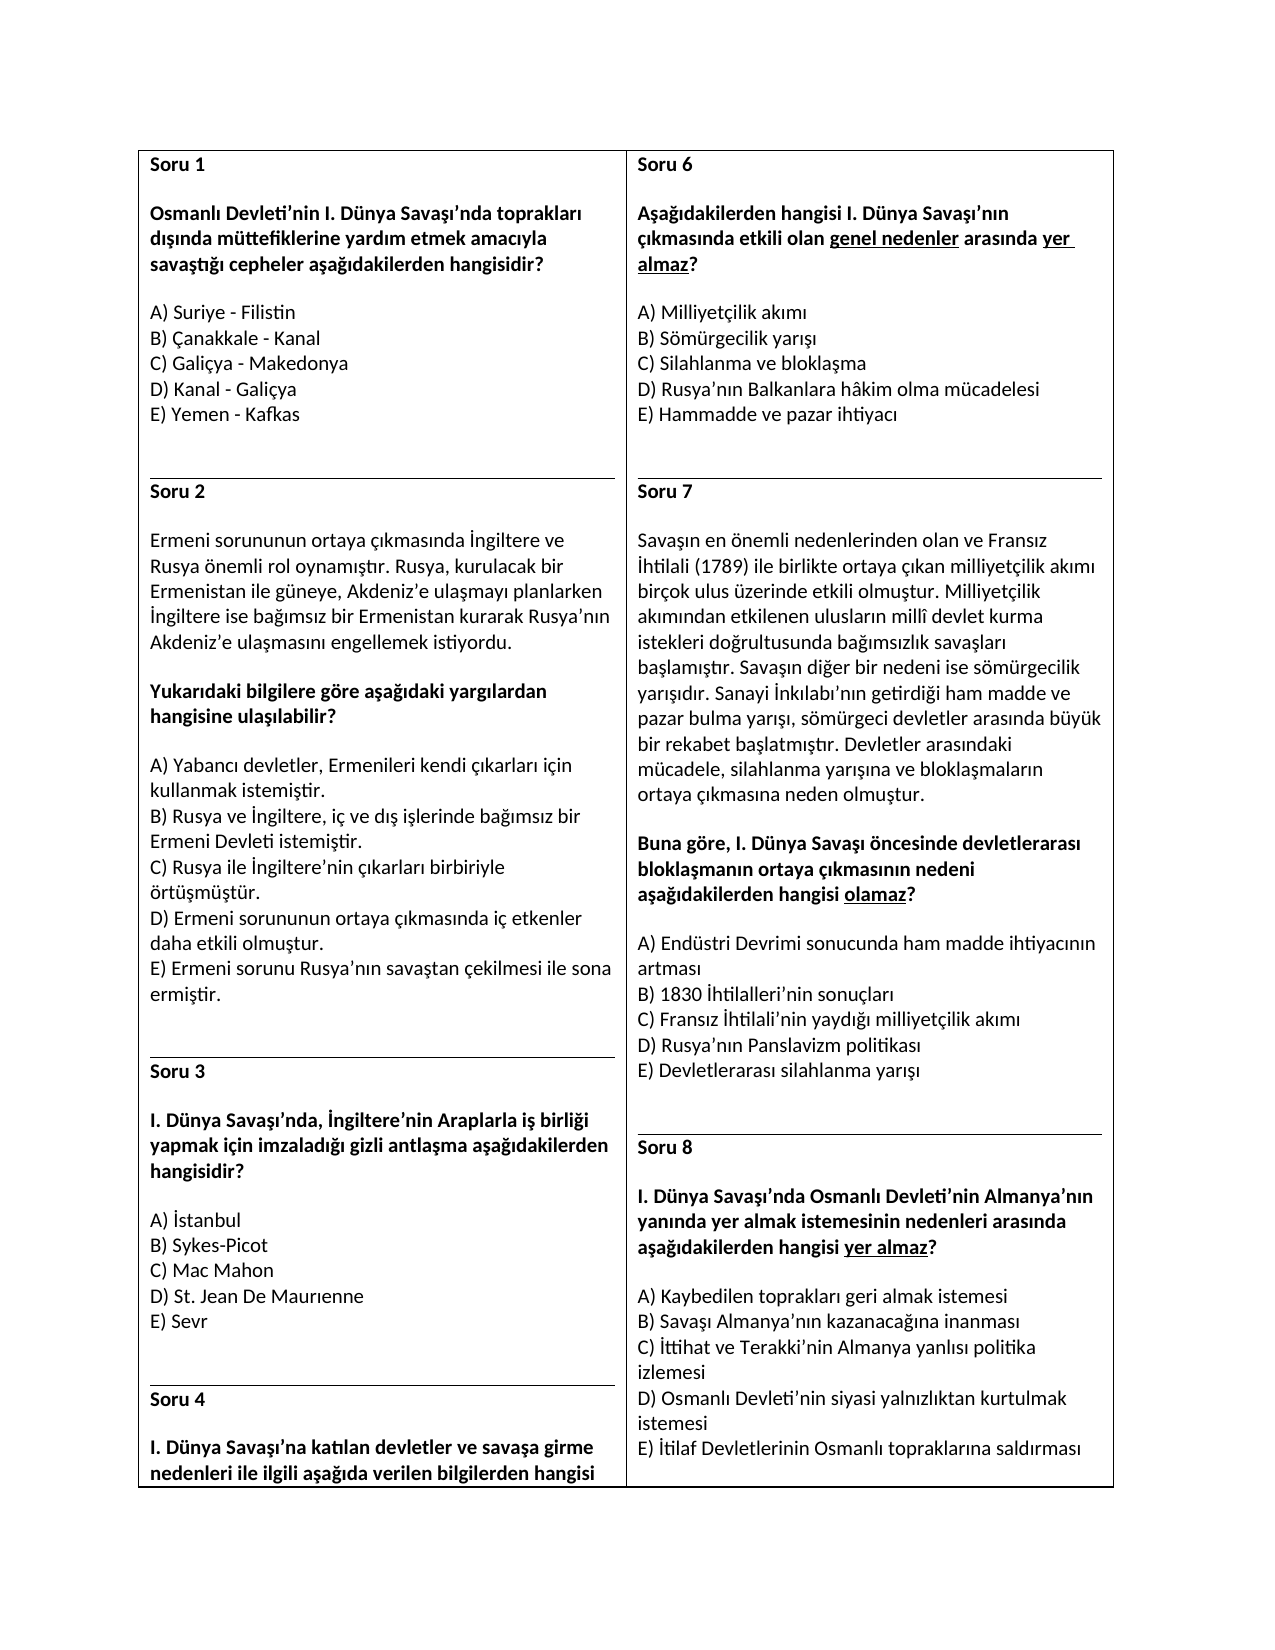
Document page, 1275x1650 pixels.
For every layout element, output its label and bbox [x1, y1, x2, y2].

table_header [139, 151, 626, 1486]
table_header [627, 151, 1113, 1486]
